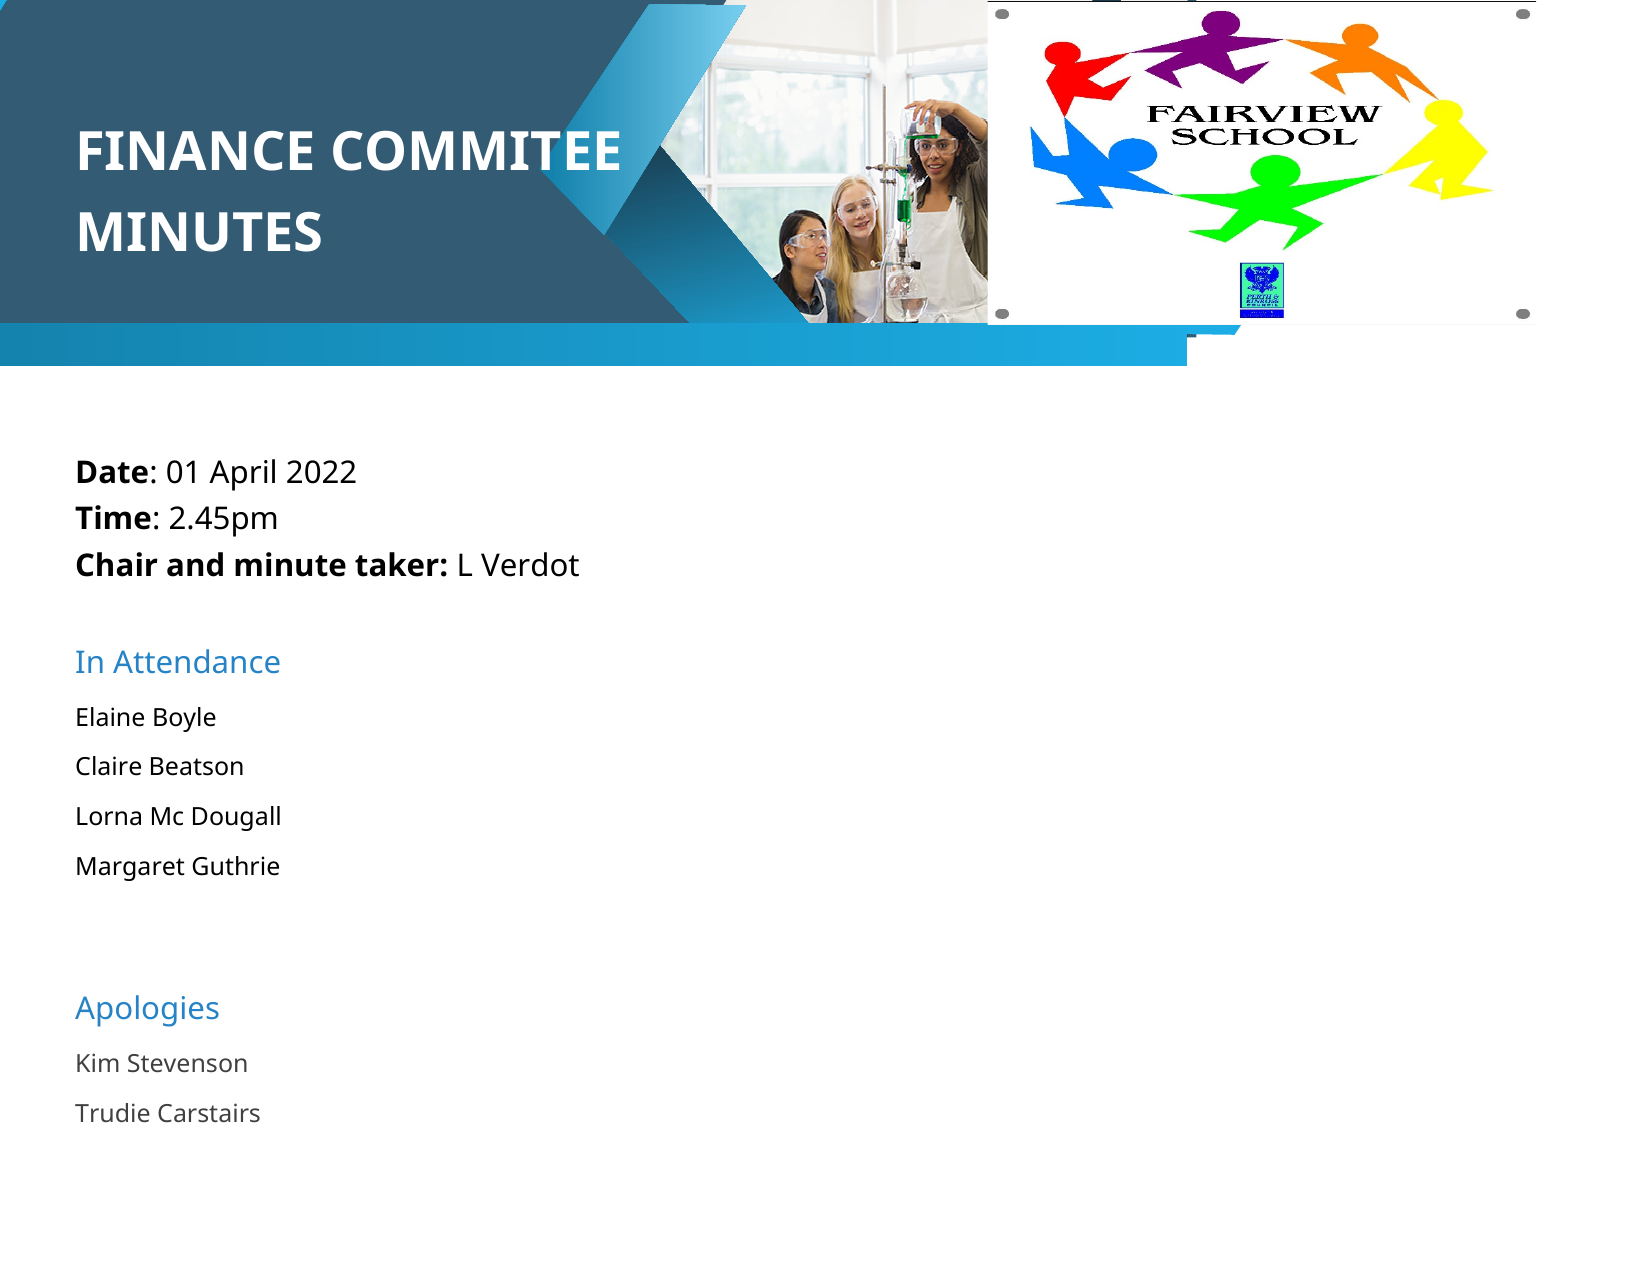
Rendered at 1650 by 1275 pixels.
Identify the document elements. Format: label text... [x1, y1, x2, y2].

picture [681, 0, 1536, 323]
text Chair and minute taker: L Verdot [75, 543, 1537, 586]
title Minutes [75, 193, 986, 267]
text Lorna Mc Dougall [75, 799, 1537, 833]
title Finance Commitee [75, 112, 986, 186]
text Time: 2.45pm [75, 496, 1537, 539]
text Claire Beatson [75, 749, 1537, 783]
text Date: 01 April 2022 [75, 449, 1537, 492]
text Elaine Boyle [75, 699, 1537, 733]
text Kim Stevenson [75, 1045, 1537, 1079]
text Trudie Carstairs [75, 1095, 1537, 1129]
subtitle Apologies [75, 986, 1537, 1029]
text Margaret Guthrie [75, 849, 1537, 883]
